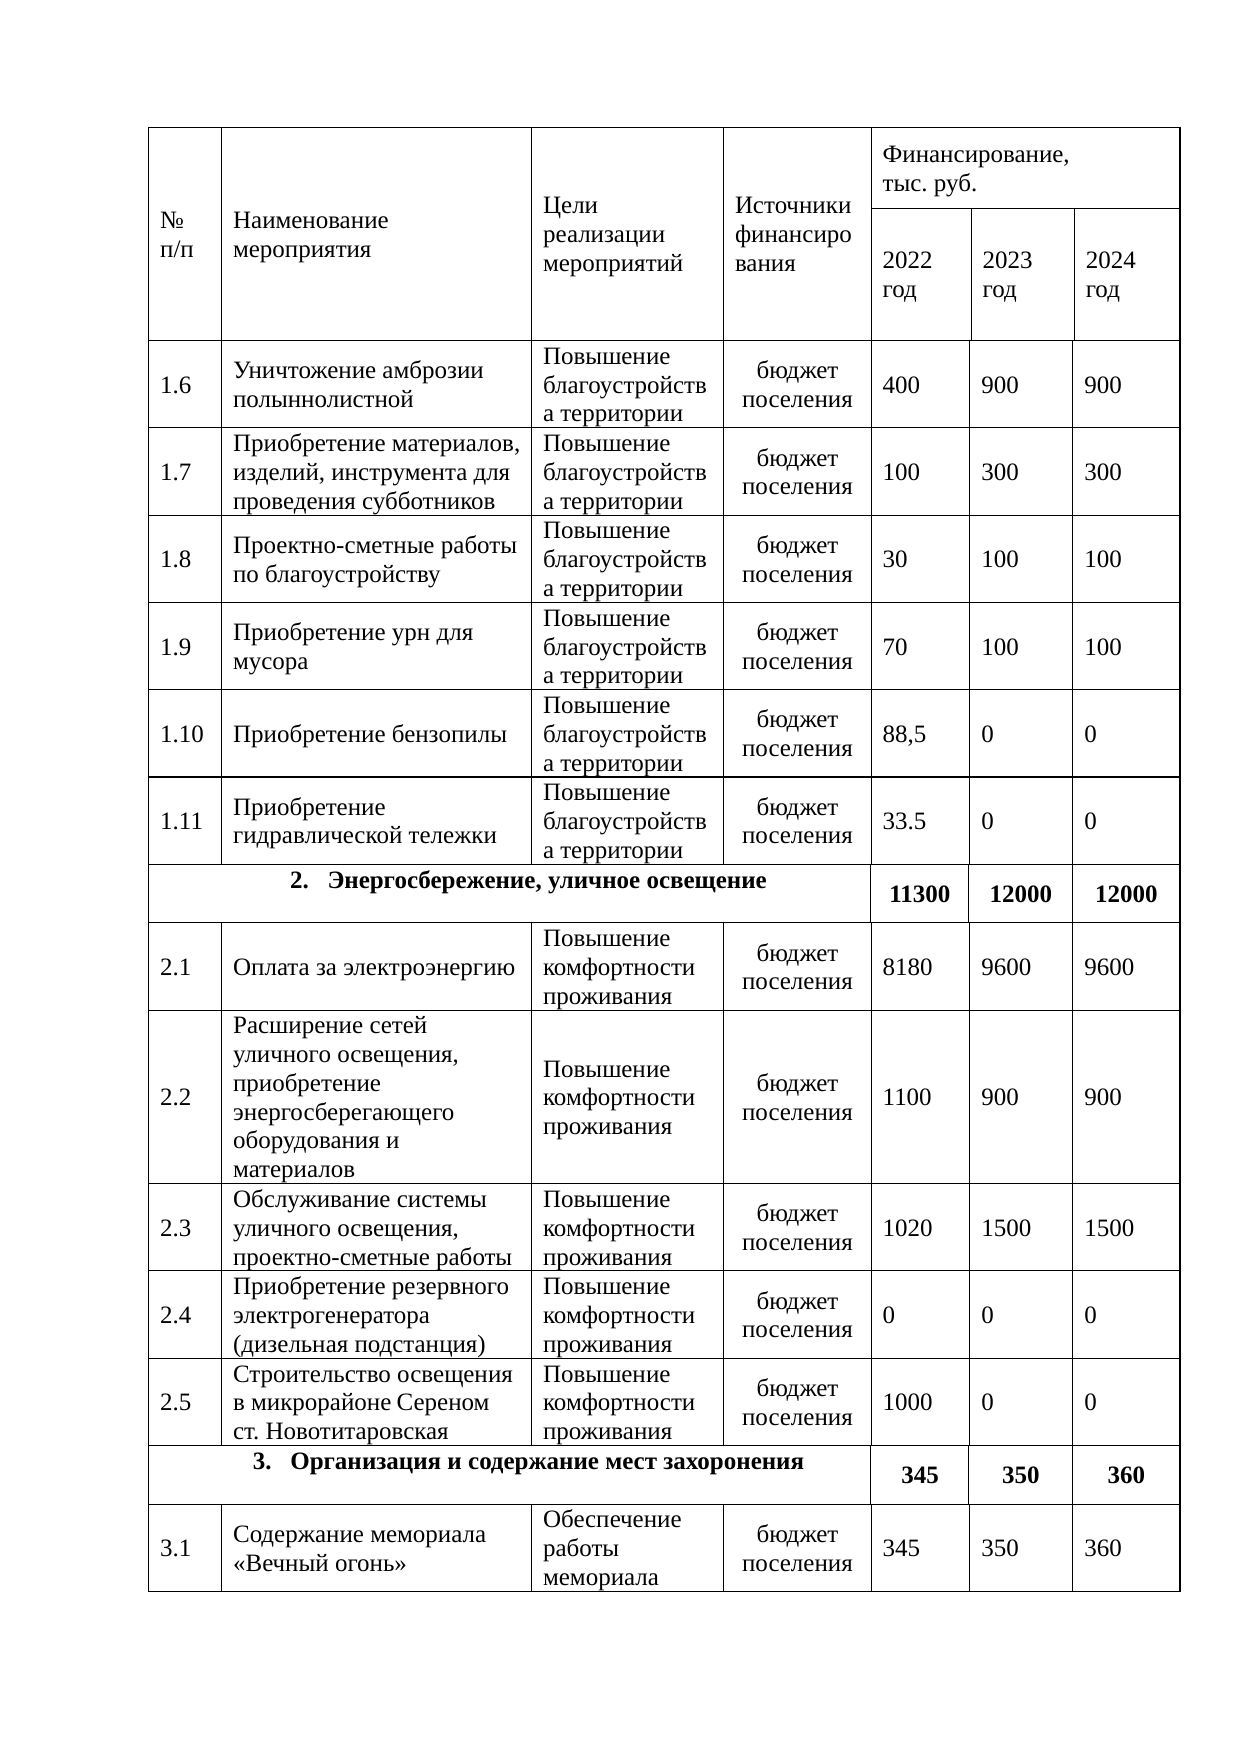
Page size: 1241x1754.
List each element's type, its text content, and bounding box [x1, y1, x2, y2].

table_header Источники финансирования [724, 128, 871, 340]
table_cell Приобретение урн для мусора [222, 603, 531, 689]
table_cell Обеспечение работы мемориала [532, 1505, 723, 1591]
table_cell Повышение комфортности проживания [532, 1184, 723, 1270]
table_cell 9600 [970, 923, 1072, 1009]
table_cell 88,5 [872, 690, 969, 776]
table_cell 70 [872, 603, 969, 689]
table_cell 400 [872, 341, 969, 427]
table_cell 1.9 [149, 603, 221, 689]
table_cell 2.4 [149, 1271, 221, 1358]
table_cell бюджет поселения [724, 690, 871, 776]
table_cell 0 [872, 1271, 969, 1358]
table_cell 0 [970, 690, 1072, 776]
table_cell Содержание мемориала «Вечный огонь» [222, 1505, 531, 1591]
table_cell Повышение благоустройства территории [532, 341, 723, 427]
table_cell 12000 [969, 865, 1072, 922]
table_cell бюджет поселения [724, 1359, 871, 1445]
table_header Цели реализации мероприятий [532, 128, 723, 340]
table_cell 350 [970, 1505, 1072, 1591]
table_cell Приобретение гидравлической тележки [222, 778, 531, 864]
table_cell 900 [1073, 1011, 1179, 1183]
table_cell бюджет поселения [724, 428, 871, 514]
table_cell 1.8 [149, 516, 221, 602]
table_cell 2024 год [1075, 209, 1179, 340]
table_cell 900 [1073, 341, 1179, 427]
table_cell 0 [970, 1359, 1072, 1445]
table_cell 345 [871, 1446, 968, 1503]
table_cell 900 [970, 1011, 1072, 1183]
table_cell Приобретение резервного электрогенератора (дизельная подстанция) [222, 1271, 531, 1358]
table_cell Оплата за электроэнергию [222, 923, 531, 1009]
table_cell 1500 [970, 1184, 1072, 1270]
table_cell 300 [1073, 428, 1179, 514]
table_cell 1.7 [149, 428, 221, 514]
table_cell Повышение комфортности проживания [532, 1011, 723, 1183]
table_cell Организация и содержание мест захоронения [149, 1446, 870, 1503]
table_cell 0 [970, 1271, 1072, 1358]
table_header Наименование мероприятия [222, 128, 531, 340]
table_cell Повышение благоустройства территории [532, 516, 723, 602]
table_cell 900 [970, 341, 1072, 427]
table_cell 1020 [872, 1184, 969, 1270]
table_cell бюджет поселения [724, 1011, 871, 1183]
table_cell Повышение комфортности проживания [532, 1359, 723, 1445]
table_cell 350 [969, 1446, 1072, 1503]
table_cell 1.6 [149, 341, 221, 427]
table_cell 1.10 [149, 690, 221, 776]
table_cell Проектно-сметные работы по благоустройству [222, 516, 531, 602]
table_cell 2.2 [149, 1011, 221, 1183]
table_cell 2022 год [872, 209, 971, 340]
table_cell бюджет поселения [724, 341, 871, 427]
table_cell Повышение комфортности проживания [532, 923, 723, 1009]
table_cell бюджет поселения [724, 603, 871, 689]
table_cell Расширение сетей уличного освещения, приобретение энергосберегающего оборудования и материалов [222, 1011, 531, 1183]
table_cell бюджет поселения [724, 1271, 871, 1358]
table_cell Обслуживание системы уличного освещения, проектно-сметные работы [222, 1184, 531, 1270]
table_cell 2023 год [972, 209, 1074, 340]
table_cell 33.5 [872, 778, 969, 864]
table_cell бюджет поселения [724, 1184, 871, 1270]
table_cell 11300 [871, 865, 968, 922]
table_cell 1000 [872, 1359, 969, 1445]
table_cell 9600 [1073, 923, 1179, 1009]
table_cell 360 [1073, 1446, 1179, 1503]
table_cell Повышение благоустройства территории [532, 428, 723, 514]
table_cell 100 [872, 428, 969, 514]
table_cell 0 [1073, 778, 1179, 864]
table_cell 360 [1073, 1505, 1179, 1591]
table_cell Уничтожение амброзии полыннолистной [222, 341, 531, 427]
table_cell 345 [872, 1505, 969, 1591]
table_cell бюджет поселения [724, 1505, 871, 1591]
table_cell Повышение комфортности проживания [532, 1271, 723, 1358]
table_cell Приобретение материалов, изделий, инструмента для проведения субботников [222, 428, 531, 514]
table_cell 12000 [1073, 865, 1179, 922]
table_cell бюджет поселения [724, 778, 871, 864]
table_cell бюджет поселения [724, 516, 871, 602]
table_cell 100 [970, 516, 1072, 602]
table_header Финансирование, тыс. руб. [872, 128, 1179, 208]
table_cell 2.5 [149, 1359, 221, 1445]
table_cell 1.11 [149, 778, 221, 864]
table_cell Повышение благоустройства территории [532, 603, 723, 689]
table_cell 0 [1073, 1271, 1179, 1358]
table_cell Строительство освещения в микрорайоне Сереном ст. Новотитаровская [222, 1359, 531, 1445]
table_cell 3.1 [149, 1505, 221, 1591]
table_cell 100 [970, 603, 1072, 689]
table_cell Приобретение бензопилы [222, 690, 531, 776]
table_cell 0 [1073, 1359, 1179, 1445]
table_cell 0 [1073, 690, 1179, 776]
table_cell бюджет поселения [724, 923, 871, 1009]
table_cell 100 [1073, 603, 1179, 689]
table_cell 30 [872, 516, 969, 602]
table_cell 2.1 [149, 923, 221, 1009]
table_cell 2.3 [149, 1184, 221, 1270]
table_cell 300 [970, 428, 1072, 514]
table_cell 1500 [1073, 1184, 1179, 1270]
table_cell Повышение благоустройства территории [532, 690, 723, 776]
table_cell Энергосбережение, уличное освещение [149, 865, 870, 922]
table_cell 0 [970, 778, 1072, 864]
table_cell Повышение благоустройства территории [532, 778, 723, 864]
table_cell 100 [1073, 516, 1179, 602]
table_cell 8180 [872, 923, 969, 1009]
table_cell 1100 [872, 1011, 969, 1183]
table_header № п/п [149, 128, 221, 340]
